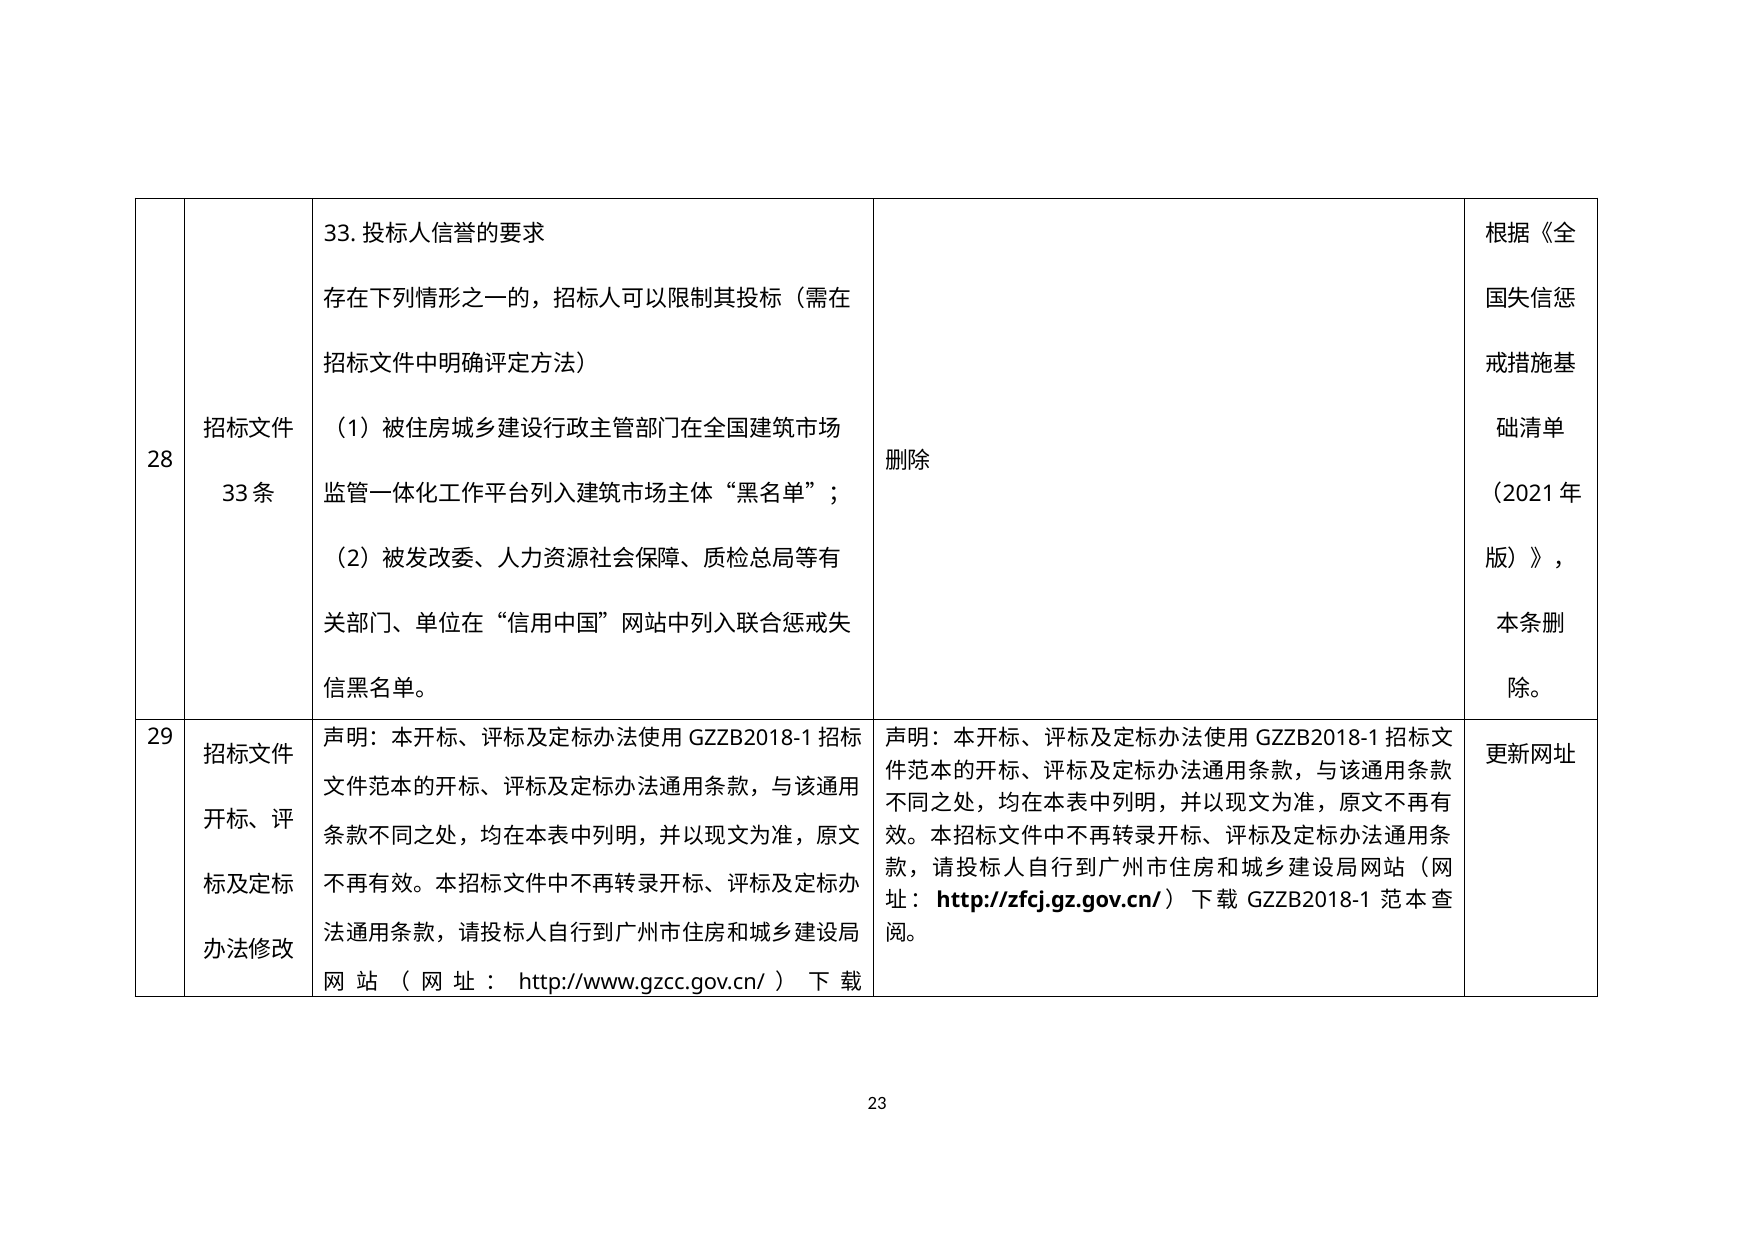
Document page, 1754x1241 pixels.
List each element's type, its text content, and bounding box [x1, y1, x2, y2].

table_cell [313, 720, 873, 996]
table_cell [874, 720, 1464, 996]
table_cell 29 [136, 720, 184, 996]
table_cell 根据《全国失信惩戒措施基础清单（2021年版）》，本条删除。 [1465, 199, 1597, 719]
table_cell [185, 720, 312, 996]
table_cell 33. 投标人信誉的要求 存在下列情形之一的，招标人可以限制其投标（需在招标文件中明确评定方法） （1）被住房城乡建设行政主管部门在全国建筑市场监管一体化工作平台列入建筑市场主体“黑名单”； （2）被发改委、人力资源社会保障、质检总局等有关部门、单位在“信用中国”网站中列入联合惩戒失信黑名单。 [313, 199, 873, 719]
table_cell 招标文件33条 [185, 199, 312, 719]
table_cell 28 [136, 199, 184, 719]
table_cell 更新网址 [1465, 720, 1597, 996]
table_cell 删除 [874, 199, 1464, 719]
